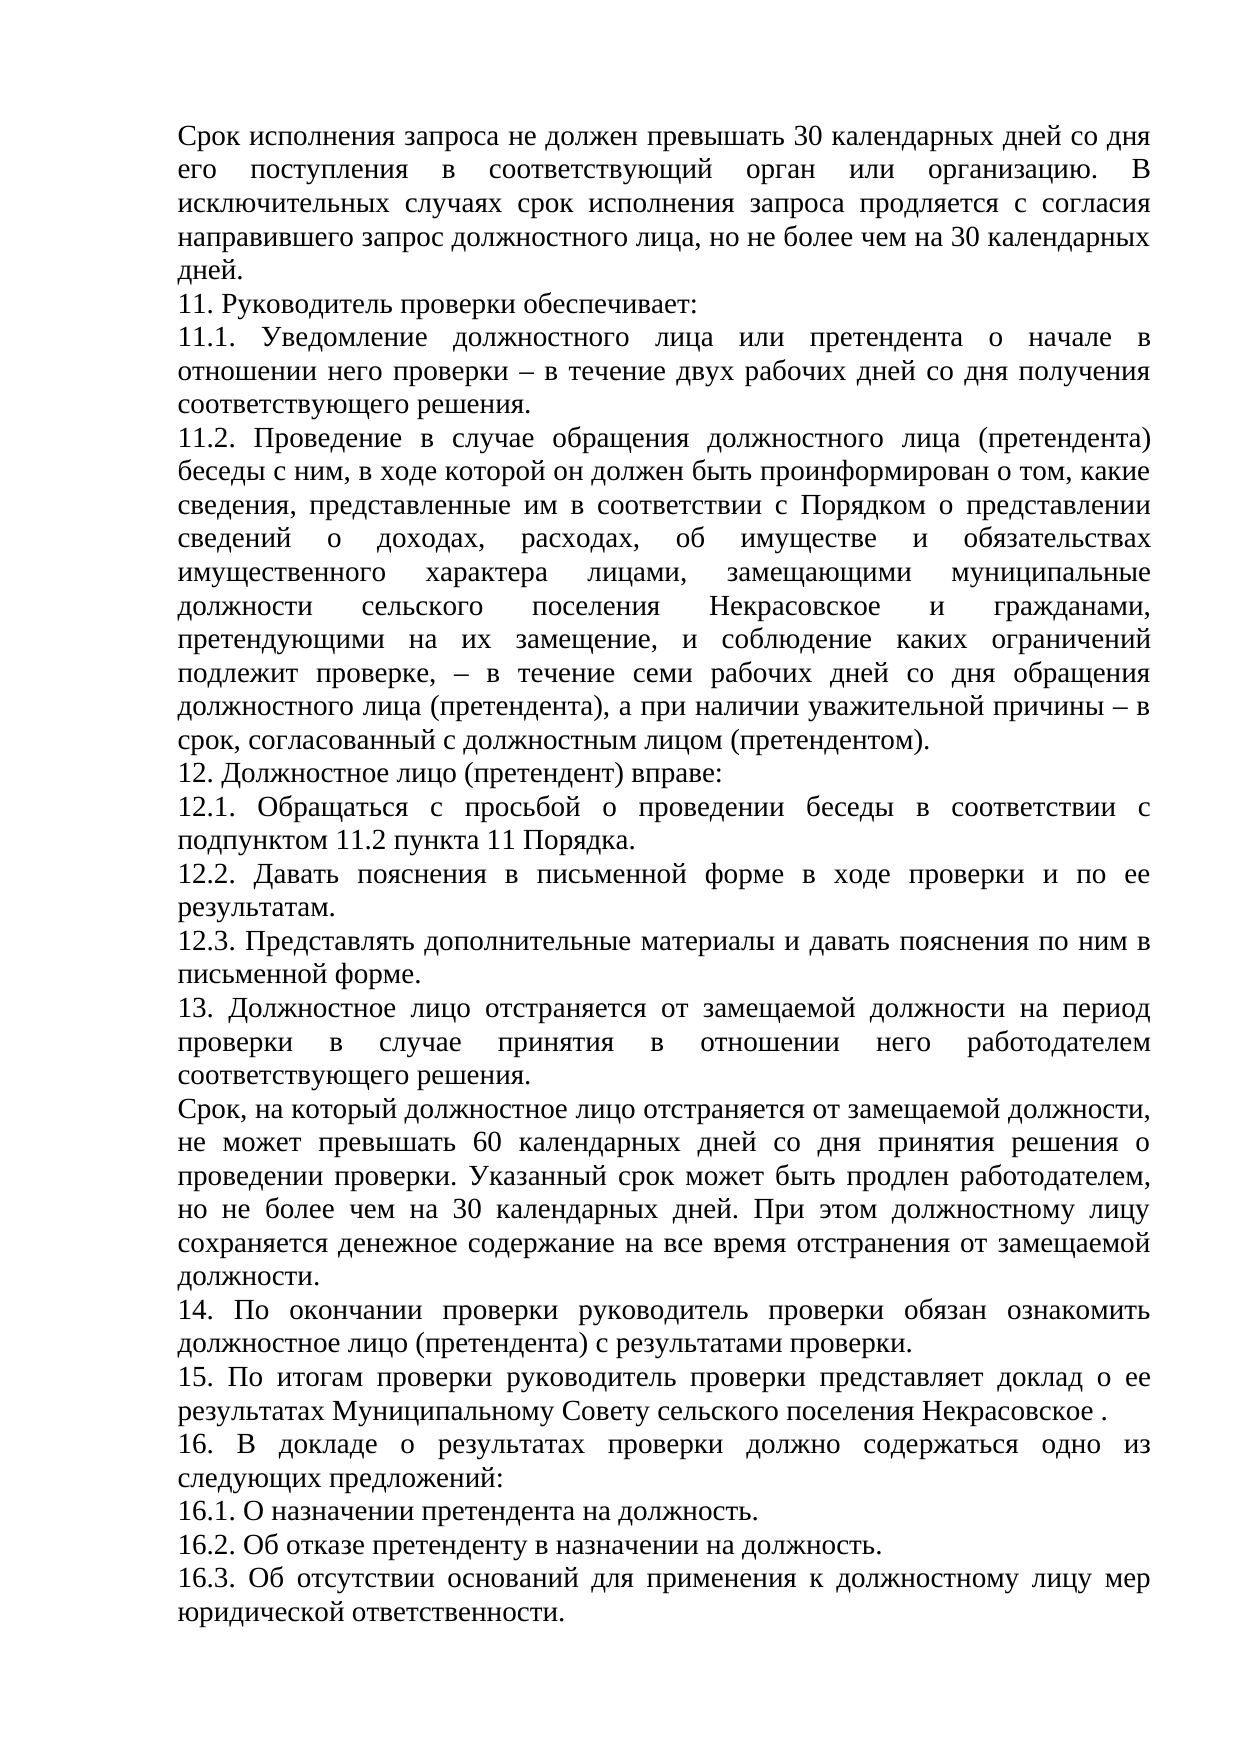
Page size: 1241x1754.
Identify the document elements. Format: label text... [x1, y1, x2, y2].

text 16. В докладе о результатах проверки должно содержаться одно из следующих предложений: [177, 1426, 1152, 1493]
text 12.3. Представлять дополнительные материалы и давать пояснения по ним в письменной форме. [177, 923, 1152, 990]
text 12.2. Давать пояснения в письменной форме в ходе проверки и по ее результатам. [177, 856, 1152, 923]
text 12. Должностное лицо (претендент) вправе: [177, 755, 1152, 789]
text Срок исполнения запроса не должен превышать 30 календарных дней со дня его поступления в соответствующий орган или организацию. В исключительных случаях срок исполнения запроса продляется с согласия направившего запрос должностного лица, но не более чем на 30 календарных дней. [177, 118, 1152, 286]
text 14. По окончании проверки руководитель проверки обязан ознакомить должностное лицо (претендента) с результатами проверки. [177, 1292, 1152, 1359]
text 13. Должностное лицо отстраняется от замещаемой должности на период проверки в случае принятия в отношении него работодателем соответствующего решения. [177, 990, 1152, 1091]
text 15. По итогам проверки руководитель проверки представляет доклад о ее результатах Муниципальному Совету сельского поселения Некрасовское . [177, 1359, 1152, 1426]
text 16.3. Об отсутствии оснований для применения к должностному лицу мер юридической ответственности. [177, 1560, 1152, 1627]
text 11.1. Уведомление должностного лица или претендента о начале в отношении него проверки – в течение двух рабочих дней со дня получения соответствующего решения. [177, 319, 1152, 420]
text 11.2. Проведение в случае обращения должностного лица (претендента) беседы с ним, в ходе которой он должен быть проинформирован о том, какие сведения, представленные им в соответствии с Порядком о представлении сведений о доходах, расходах, об имуществе и обязательствах имущественного характера лицами, замещающими муниципальные должности сельского поселения Некрасовское и гражданами, претендующими на их замещение, и соблюдение каких ограничений подлежит проверке, – в течение семи рабочих дней со дня обращения должностного лица (претендента), а при наличии уважительной причины – в срок, согласованный с должностным лицом (претендентом). [177, 420, 1152, 755]
text 16.1. О назначении претендента на должность. [177, 1493, 1152, 1527]
text 11. Руководитель проверки обеспечивает: [177, 286, 1152, 319]
text Срок, на который должностное лицо отстраняется от замещаемой должности, не может превышать 60 календарных дней со дня принятия решения о проведении проверки. Указанный срок может быть продлен работодателем, но не более чем на 30 календарных дней. При этом должностному лицу сохраняется денежное содержание на все время отстранения от замещаемой должности. [177, 1091, 1152, 1292]
text 12.1. Обращаться с просьбой о проведении беседы в соответствии с подпунктом 11.2 пункта 11 Порядка. [177, 789, 1152, 856]
text 16.2. Об отказе претенденту в назначении на должность. [177, 1527, 1152, 1560]
